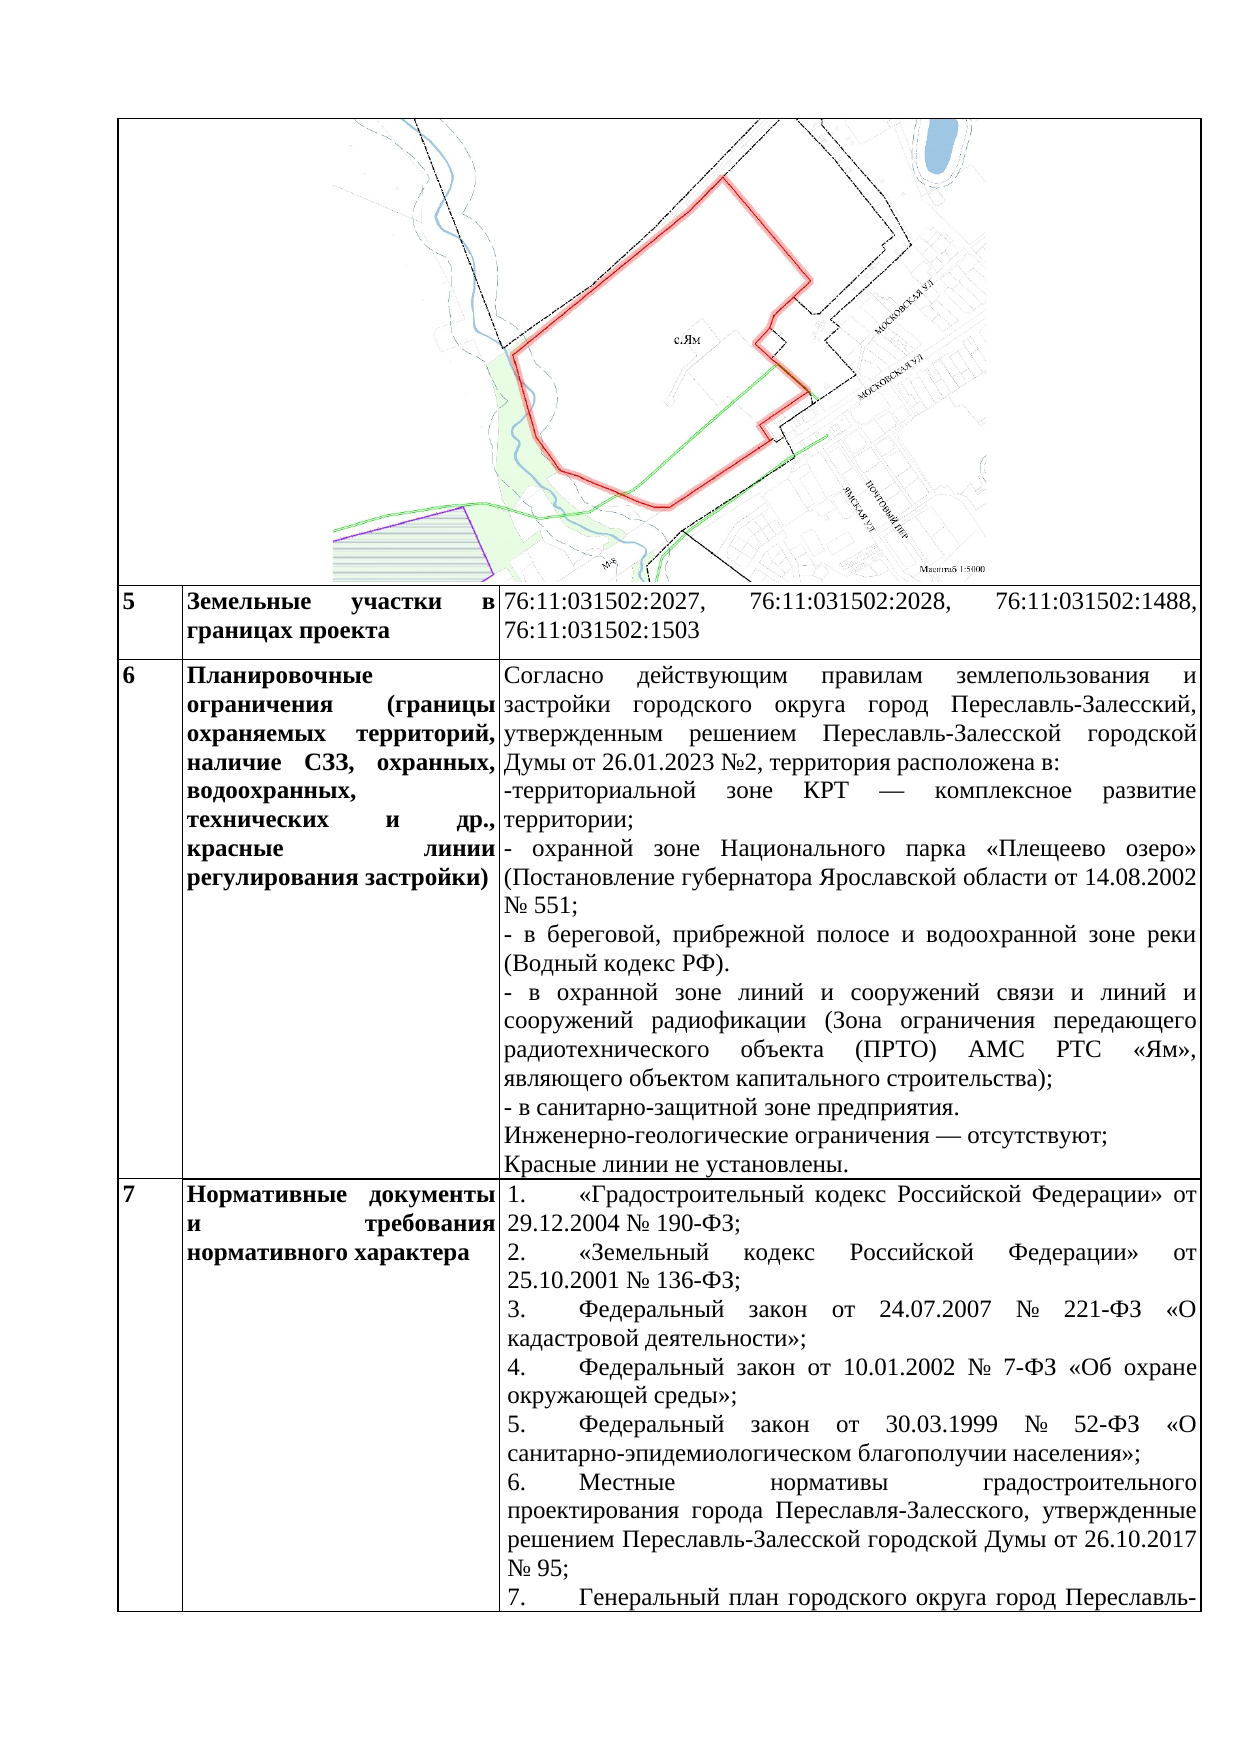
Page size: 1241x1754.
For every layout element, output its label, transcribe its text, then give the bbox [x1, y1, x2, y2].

table_cell Согласно действующим правилам землепользования и застройки городского округа город Переславль-Залесский, утвержденным решением Переславль-Залесской городской Думы от 26.01.2023 №2, территория расположена в: -территориальной зоне КРТ — комплексное развитие территории; - охранной зоне Национального парка «Плещеево озеро» (Постановление губернатора Ярославской области от 14.08.2002 № 551; - в береговой, прибрежной полосе и водоохранной зоне реки (Водный кодекс РФ). - в охранной зоне линий и сооружений связи и линий и сооружений радиофикации (Зона ограничения передающего радиотехнического объекта (ПРТО) АМС РТС «Ям», являющего объектом капитального строительства); - в санитарно-защитной зоне предприятия. Инженерно-геологические ограничения — отсутствуют; Красные линии не установлены. [500, 660, 1200, 1178]
table_cell 6 [119, 660, 182, 1178]
table_cell Планировочные ограничения (границы охраняемых территорий, наличие СЗЗ, охранных, водоохранных, технических и др., красные линии регулирования застройки) [183, 660, 499, 1178]
picture [332, 119, 987, 582]
table_cell [119, 119, 1200, 585]
table_cell 7 [119, 1179, 182, 1611]
table_cell Земельные участки в границах проекта [183, 586, 499, 659]
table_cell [500, 1180, 1200, 1611]
table_cell 5 [119, 586, 182, 659]
table_cell 76:11:031502:2027, 76:11:031502:2028, 76:11:031502:1488, 76:11:031502:1503 [500, 586, 1200, 659]
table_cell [183, 1180, 499, 1611]
